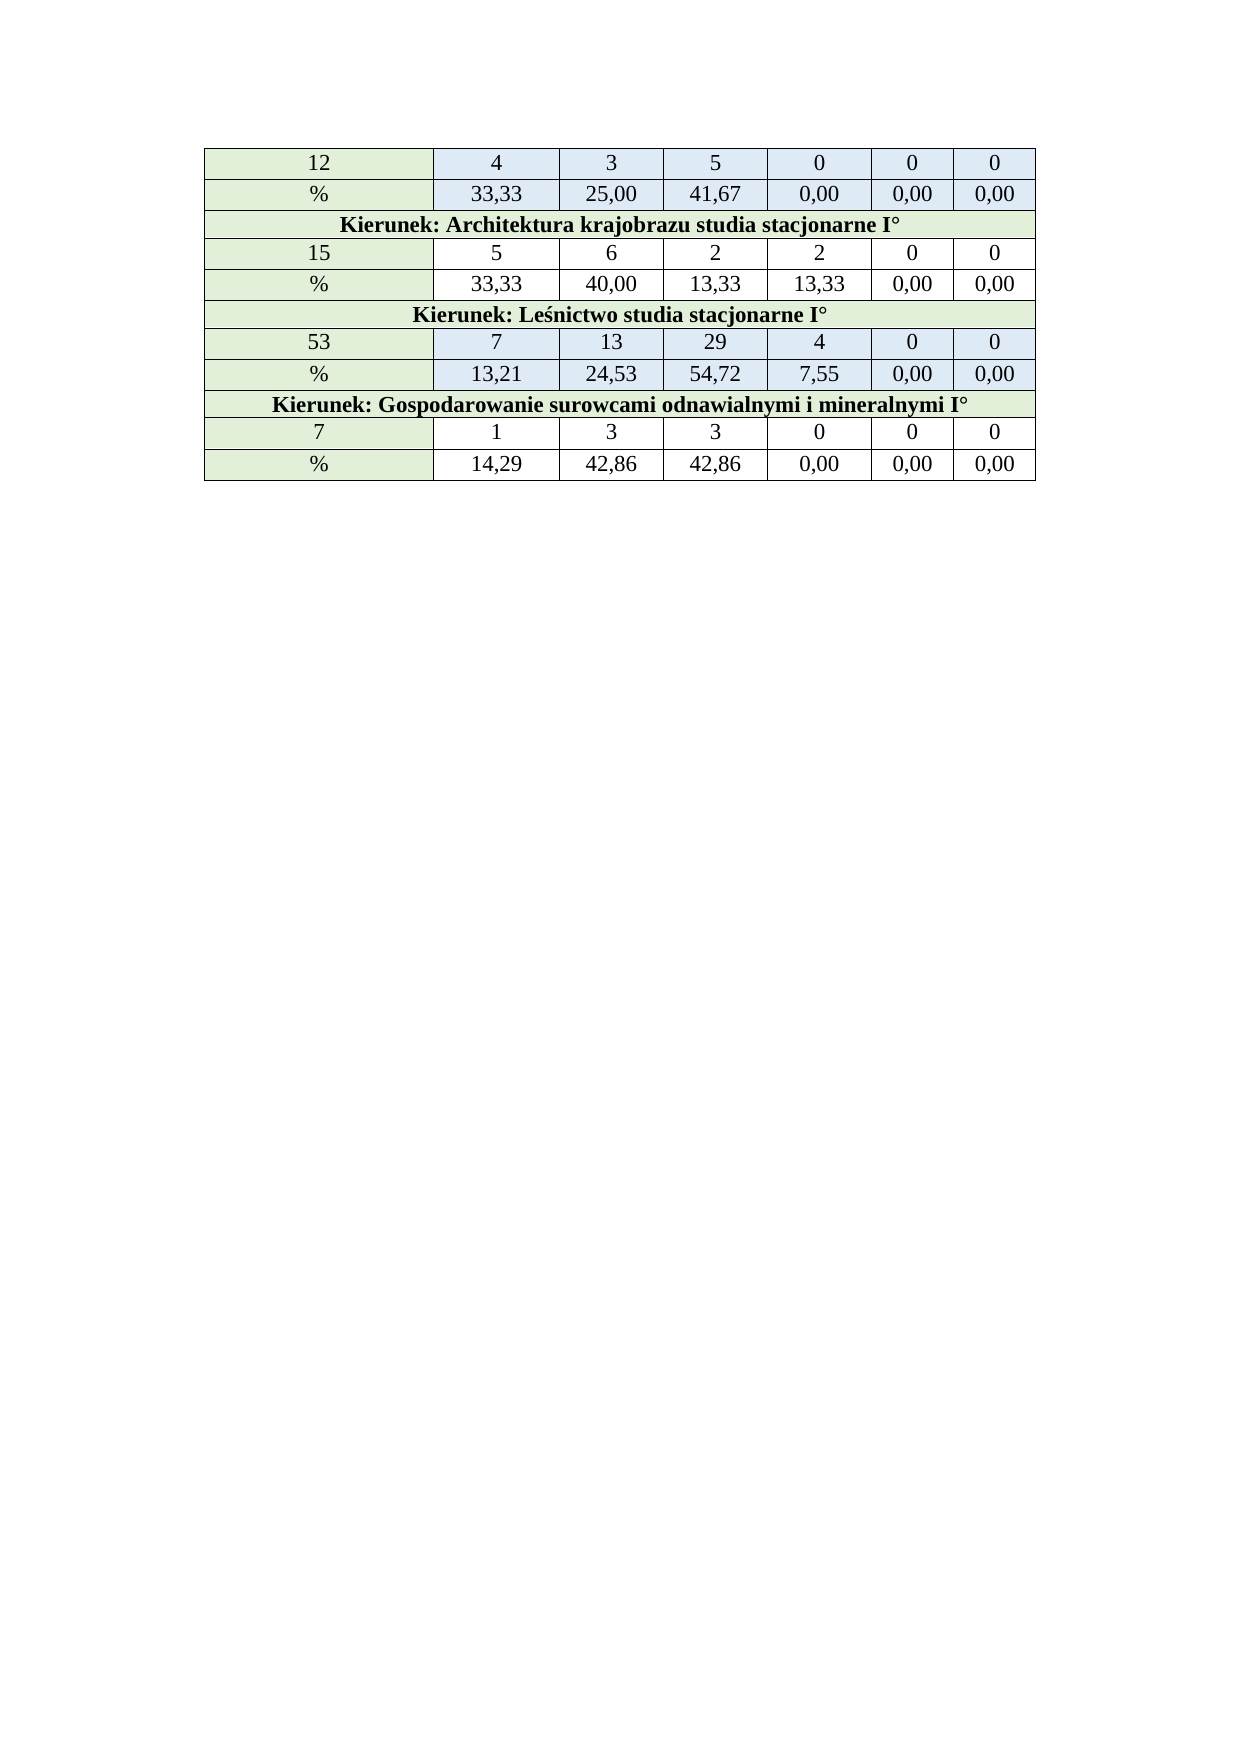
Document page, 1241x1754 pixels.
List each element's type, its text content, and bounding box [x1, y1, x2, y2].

table_cell 13 [560, 329, 663, 359]
table_cell 13,33 [664, 270, 767, 300]
table_cell 0 [954, 418, 1035, 448]
table_cell 0 [872, 239, 953, 269]
table_cell 5 [664, 149, 767, 179]
table_cell 0 [954, 149, 1035, 179]
table_cell 54,72 [664, 360, 767, 390]
table_cell 0 [872, 418, 953, 448]
table_cell 0,00 [872, 360, 953, 390]
table_cell % [205, 450, 433, 480]
table_cell 7 [205, 418, 433, 448]
table_cell 33,33 [434, 180, 559, 210]
table_cell 15 [205, 239, 433, 269]
table_cell 13,21 [434, 360, 559, 390]
table_cell 0 [872, 149, 953, 179]
table_cell 3 [664, 418, 767, 448]
table_cell 4 [768, 329, 871, 359]
table_cell 13,33 [768, 270, 871, 300]
table_cell 40,00 [560, 270, 663, 300]
table_cell % [205, 180, 433, 210]
table_cell 0,00 [872, 180, 953, 210]
table_cell 0 [954, 329, 1035, 359]
table_cell 1 [434, 418, 559, 448]
table_cell 0 [954, 239, 1035, 269]
table_cell 3 [560, 418, 663, 448]
table_cell 0 [768, 418, 871, 448]
table_cell 4 [434, 149, 559, 179]
table_cell 0,00 [872, 270, 953, 300]
table_cell % [205, 270, 433, 300]
table_cell 5 [434, 239, 559, 269]
table_cell 29 [664, 329, 767, 359]
table_cell 0,00 [768, 180, 871, 210]
table_cell 14,29 [434, 450, 559, 480]
table_cell Kierunek: Gospodarowanie surowcami odnawialnymi i mineralnymi I° [205, 391, 1035, 417]
table_cell Kierunek: Leśnictwo studia stacjonarne I° [205, 301, 1035, 327]
table_cell 24,53 [560, 360, 663, 390]
table_cell 2 [664, 239, 767, 269]
table_cell 33,33 [434, 270, 559, 300]
table_cell 0,00 [954, 450, 1035, 480]
table_cell 0,00 [954, 360, 1035, 390]
table_cell 12 [205, 149, 433, 179]
table_cell 0,00 [954, 180, 1035, 210]
table_cell 42,86 [664, 450, 767, 480]
table_cell Kierunek: Architektura krajobrazu studia stacjonarne I° [205, 211, 1035, 237]
table_cell 0 [768, 149, 871, 179]
table_cell 42,86 [560, 450, 663, 480]
table_cell % [205, 360, 433, 390]
table_cell 41,67 [664, 180, 767, 210]
table_cell 3 [560, 149, 663, 179]
table_cell 7 [434, 329, 559, 359]
table_cell 2 [768, 239, 871, 269]
table_cell 0,00 [954, 270, 1035, 300]
table_cell 0,00 [768, 450, 871, 480]
table_cell 0 [872, 329, 953, 359]
table_cell 7,55 [768, 360, 871, 390]
table_cell 6 [560, 239, 663, 269]
table_cell 0,00 [872, 450, 953, 480]
table_cell 25,00 [560, 180, 663, 210]
table_cell 53 [205, 329, 433, 359]
